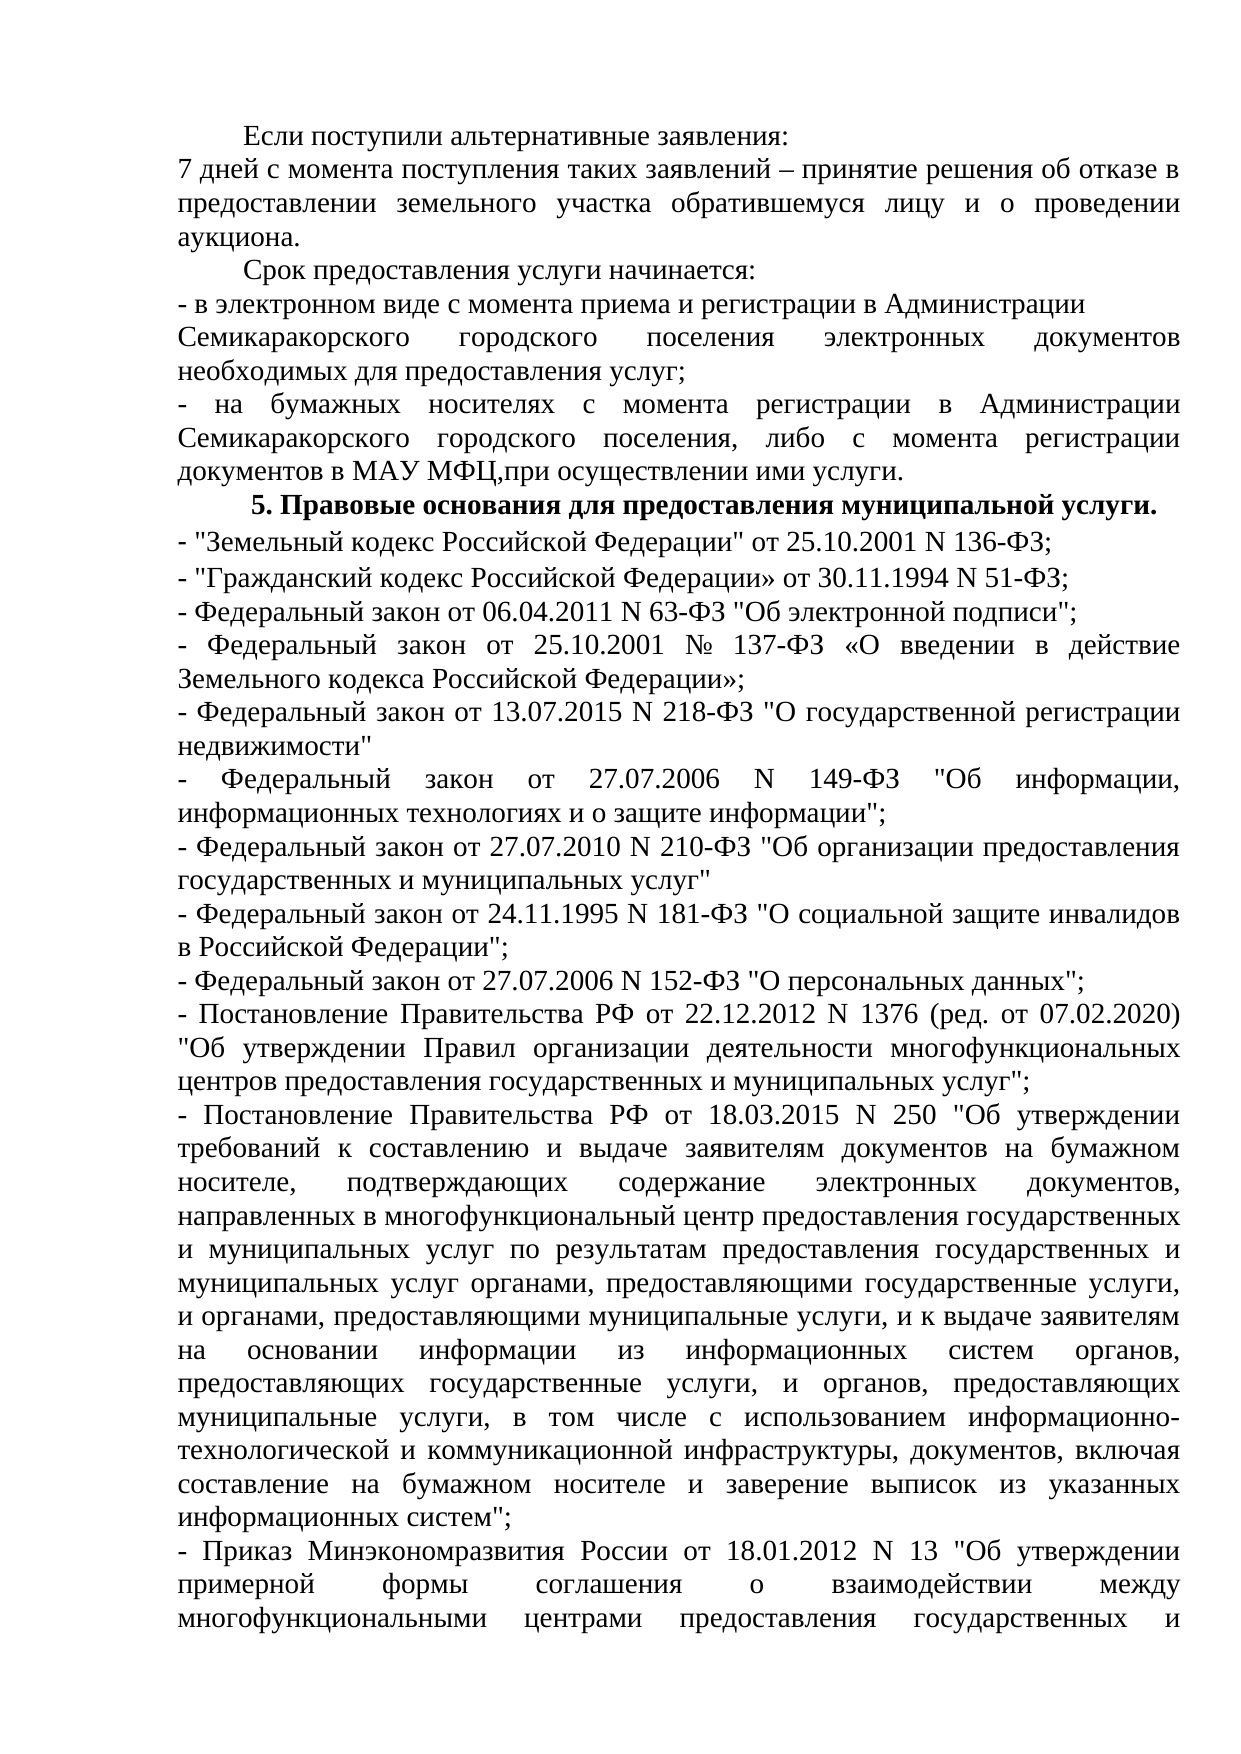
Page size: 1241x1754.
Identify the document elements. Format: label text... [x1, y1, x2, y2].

text - "Гражданский кодекс Российской Федерации» от 30.11.1994 N 51-ФЗ; [177, 560, 1181, 594]
text - на бумажных носителях с момента регистрации в Администрации Семикаракорского городского поселения, либо с момента регистрации документов в МАУ МФЦ,при осуществлении ими услуги. [177, 386, 1181, 487]
text Срок предоставления услуги начинается: [177, 252, 1181, 286]
text - Постановление Правительства РФ от 18.03.2015 N 250 "Об утверждении требований к составлению и выдаче заявителям документов на бумажном носителе, подтверждающих содержание электронных документов, направленных в многофункциональный центр предоставления государственных и муниципальных услуг по результатам предоставления государственных и муниципальных услуг органами, предоставляющими государственные услуги, и органами, предоставляющими муниципальные услуги, и к выдаче заявителям на основании информации из информационных систем органов, предоставляющих государственные услуги, и органов, предоставляющих муниципальные услуги, в том числе с использованием информационно-технологической и коммуникационной инфраструктуры, документов, включая составление на бумажном носителе и заверение выписок из указанных информационных систем"; [177, 1097, 1181, 1533]
text 7 дней с момента поступления таких заявлений – принятие решения об отказе в предоставлении земельного участка обратившемуся лицу и о проведении аукциона. [177, 152, 1181, 252]
text - Федеральный закон от 27.07.2006 N 152-ФЗ "О персональных данных"; [177, 963, 1181, 996]
text - Федеральный закон от 24.11.1995 N 181-ФЗ "О социальной защите инвалидов в Российской Федерации"; [177, 896, 1181, 963]
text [177, 1533, 1181, 1634]
text - Федеральный закон от 13.07.2015 N 218-ФЗ "О государственной регистрации недвижимости" [177, 694, 1181, 762]
text Если поступили альтернативные заявления: [177, 118, 1181, 152]
text - Федеральный закон от 27.07.2010 N 210-ФЗ "Об организации предоставления государственных и муниципальных услуг" [177, 829, 1181, 896]
text 5. Правовые основания для предоставления муниципальной услуги. [251, 487, 1181, 521]
text Семикаракорского городского поселения электронных документов необходимых для предоставления услуг; [177, 319, 1181, 386]
text - в электронном виде с момента приема и регистрации в Администрации [177, 286, 1181, 319]
text - "Земельный кодекс Российской Федерации" от 25.10.2001 N 136-ФЗ; [177, 521, 1181, 560]
text - Постановление Правительства РФ от 22.12.2012 N 1376 (ред. от 07.02.2020) "Об утверждении Правил организации деятельности многофункциональных центров предоставления государственных и муниципальных услуг"; [177, 996, 1181, 1097]
text - Федеральный закон от 06.04.2011 N 63-ФЗ "Об электронной подписи"; [177, 594, 1181, 627]
text - Федеральный закон от 25.10.2001 № 137-ФЗ «О введении в действие Земельного кодекса Российской Федерации»; [177, 627, 1181, 694]
text - Федеральный закон от 27.07.2006 N 149-ФЗ "Об информации, информационных технологиях и о защите информации"; [177, 762, 1181, 829]
